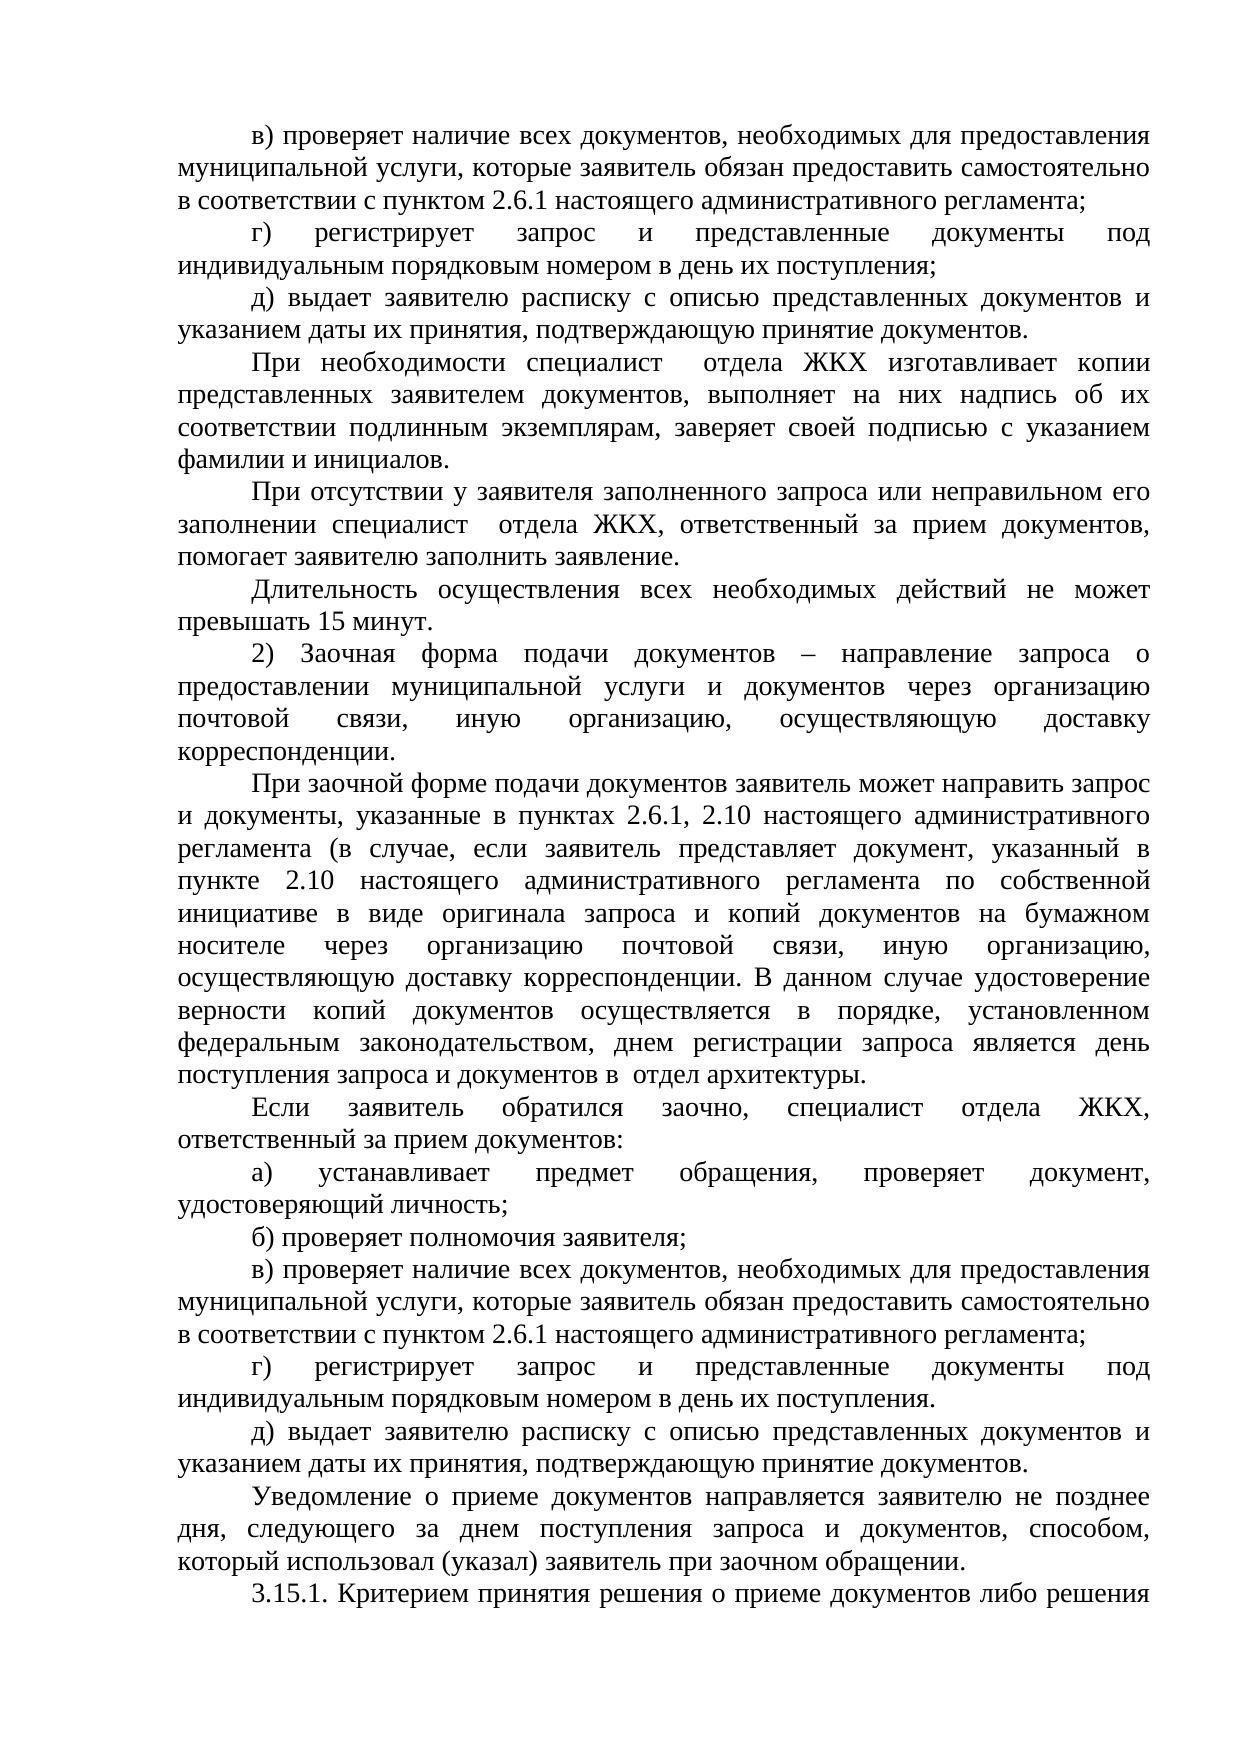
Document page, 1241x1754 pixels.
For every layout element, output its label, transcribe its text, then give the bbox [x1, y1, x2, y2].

text Если заявитель обратился заочно, специалист отдела ЖКХ, ответственный за прием документов: [177, 1090, 1152, 1155]
text д) выдает заявителю расписку с описью представленных документов и указанием даты их принятия, подтверждающую принятие документов. [177, 1414, 1152, 1479]
text г) регистрирует запрос и представленные документы под индивидуальным порядковым номером в день их поступления. [177, 1349, 1152, 1414]
text а) устанавливает предмет обращения, проверяет документ, удостоверяющий личность; [177, 1155, 1152, 1219]
text в) проверяет наличие всех документов, необходимых для предоставления муниципальной услуги, которые заявитель обязан предоставить самостоятельно в соответствии с пунктом 2.6.1 настоящего административного регламента; [177, 118, 1152, 215]
text г) регистрирует запрос и представленные документы под индивидуальным порядковым номером в день их поступления; [177, 215, 1152, 280]
text 2) Заочная форма подачи документов – направление запроса о предоставлении муниципальной услуги и документов через организацию почтовой связи, иную организацию, осуществляющую доставку корреспонденции. [177, 636, 1152, 766]
text б) проверяет полномочия заявителя; [177, 1219, 1152, 1252]
text При необходимости специалист отдела ЖКХ изготавливает копии представленных заявителем документов, выполняет на них надпись об их соответствии подлинным экземплярам, заверяет своей подписью с указанием фамилии и инициалов. [177, 345, 1152, 474]
text д) выдает заявителю расписку с описью представленных документов и указанием даты их принятия, подтверждающую принятие документов. [177, 280, 1152, 345]
text Длительность осуществления всех необходимых действий не может превышать 15 минут. [177, 572, 1152, 636]
text в) проверяет наличие всех документов, необходимых для предоставления муниципальной услуги, которые заявитель обязан предоставить самостоятельно в соответствии с пунктом 2.6.1 настоящего административного регламента; [177, 1252, 1152, 1349]
text При отсутствии у заявителя заполненного запроса или неправильном его заполнении специалист отдела ЖКХ, ответственный за прием документов, помогает заявителю заполнить заявление. [177, 474, 1152, 572]
text Уведомление о приеме документов направляется заявителю не позднее дня, следующего за днем поступления запроса и документов, способом, который использовал (указал) заявитель при заочном обращении. [177, 1479, 1152, 1576]
text При заочной форме подачи документов заявитель может направить запрос и документы, указанные в пунктах 2.6.1, 2.10 настоящего административного регламента (в случае, если заявитель представляет документ, указанный в пункте 2.10 настоящего административного регламента по собственной инициативе в виде оригинала запроса и копий документов на бумажном носителе через организацию почтовой связи, иную организацию, осуществляющую доставку корреспонденции. В данном случае удостоверение верности копий документов осуществляется в порядке, установленном федеральным законодательством, днем регистрации запроса является день поступления запроса и документов в отдел архитектуры. [177, 766, 1152, 1090]
